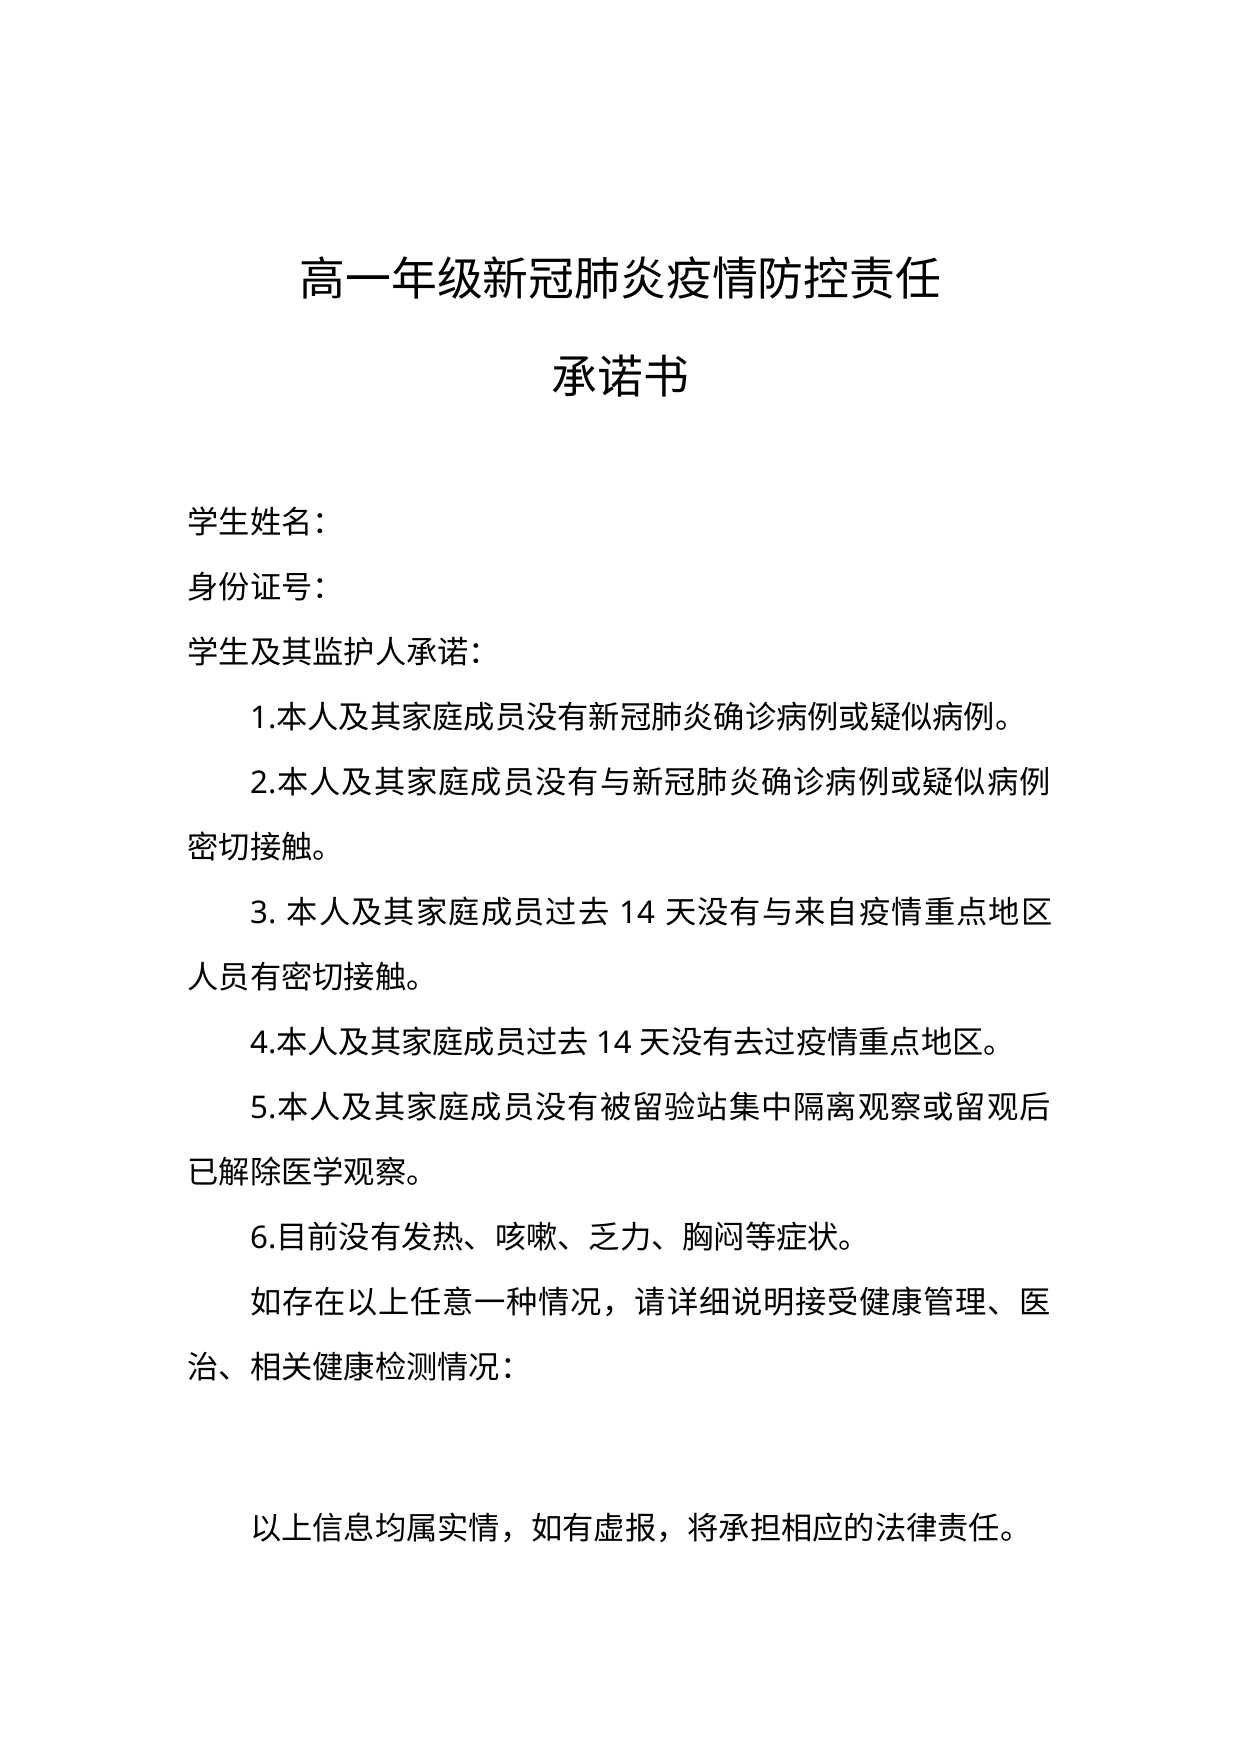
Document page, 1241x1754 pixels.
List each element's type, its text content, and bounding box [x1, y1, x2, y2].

text 学生姓名： [187, 487, 1053, 552]
text 4.本人及其家庭成员过去 14 天没有去过疫情重点地区。 [187, 1007, 1053, 1072]
text 承诺书 [187, 324, 1053, 422]
text 以上信息均属实情，如有虚报，将承担相应的法律责任。 [187, 1493, 1053, 1558]
text 身份证号： [187, 552, 1053, 617]
text 1.本人及其家庭成员没有新冠肺炎确诊病例或疑似病例。 [187, 682, 1053, 747]
text 6.目前没有发热、咳嗽、乏力、胸闷等症状。 [187, 1202, 1053, 1267]
text 高一年级新冠肺炎疫情防控责任 [187, 227, 1053, 324]
text 2.本人及其家庭成员没有与新冠肺炎确诊病例或疑似病例密切接触。 [187, 747, 1053, 877]
text 如存在以上任意一种情况，请详细说明接受健康管理、医治、相关健康检测情况： [187, 1267, 1053, 1397]
text 学生及其监护人承诺： [187, 617, 1053, 682]
text 3. 本人及其家庭成员过去 14 天没有与来自疫情重点地区人员有密切接触。 [187, 877, 1053, 1007]
text 5.本人及其家庭成员没有被留验站集中隔离观察或留观后已解除医学观察。 [187, 1072, 1053, 1202]
